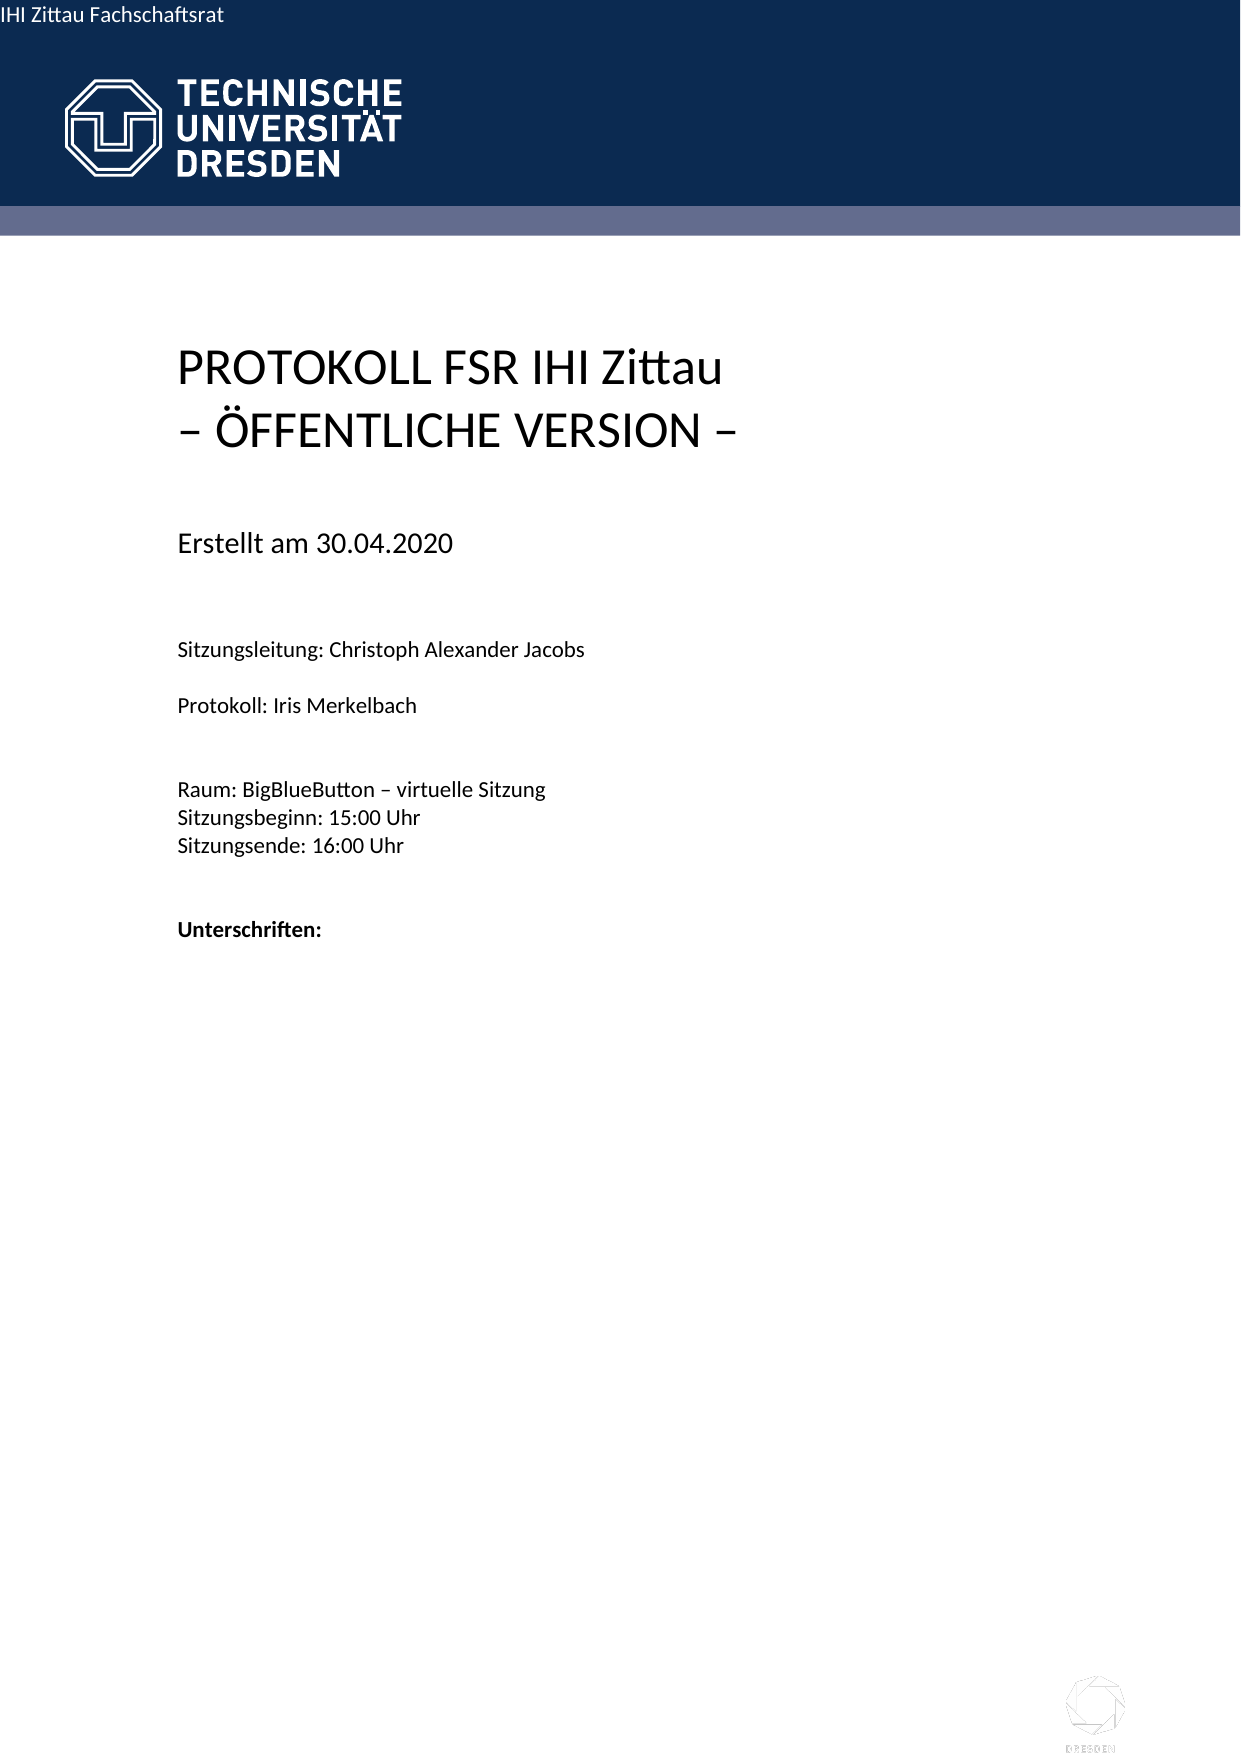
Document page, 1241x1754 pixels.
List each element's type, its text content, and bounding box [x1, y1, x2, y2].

picture [1066, 1676, 1125, 1754]
text Raum: BigBlueButton – virtuelle Sitzung [177, 775, 1122, 803]
text Sitzungsleitung: Christoph Alexander Jacobs [177, 635, 1122, 663]
text PROTOKOLL FSR IHI Zittau [177, 334, 1122, 397]
text Sitzungsende: 16:00 Uhr [177, 831, 1122, 859]
text Protokoll: Iris Merkelbach [177, 691, 1122, 719]
text Unterschriften: [177, 915, 1122, 943]
text Sitzungsbeginn: 15:00 Uhr [177, 803, 1122, 831]
text – ÖFFENTLICHE VERSION – [177, 397, 1122, 461]
text Erstellt am 30.04.2020 [177, 524, 1122, 561]
